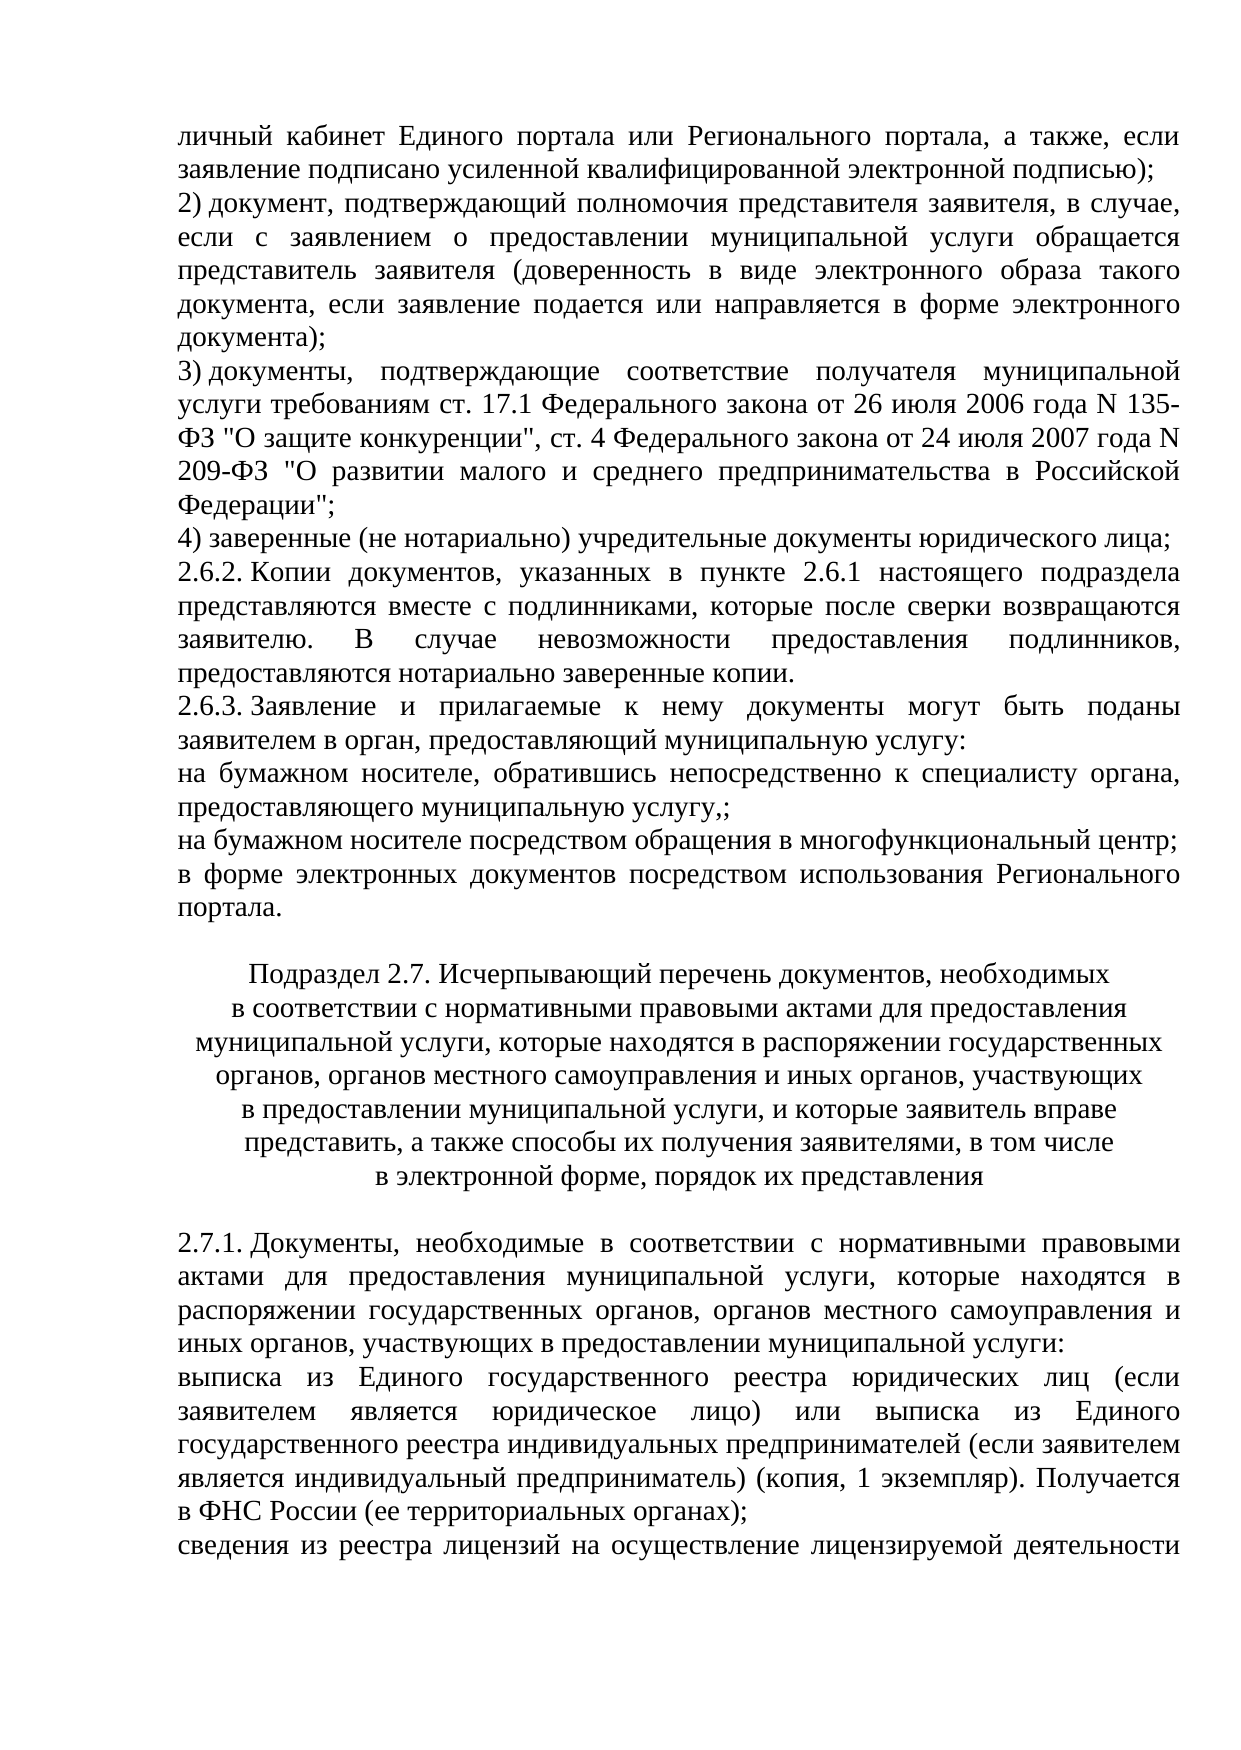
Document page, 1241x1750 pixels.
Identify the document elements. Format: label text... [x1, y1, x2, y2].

text на бумажном носителе, обратившись непосредственно к специалисту органа, предоставляющего муниципальную услугу,; [177, 755, 1181, 822]
text 3) документы, подтверждающие соответствие получателя муниципальной услуги требованиям ст. 17.1 Федерального закона от 26 июля 2006 года N 135-ФЗ "О защите конкуренции", ст. 4 Федерального закона от 24 июля 2007 года N 209-ФЗ "О развитии малого и среднего предпринимательства в Российской Федерации"; [177, 353, 1181, 521]
text в соответствии с нормативными правовыми актами для предоставления муниципальной услуги, которые находятся в распоряжении государственных органов, органов местного самоуправления и иных органов, участвующих [177, 990, 1181, 1091]
text 2.6.3. Заявление и прилагаемые к нему документы могут быть поданы заявителем в орган, предоставляющий муниципальную услугу: [177, 688, 1181, 755]
text выписка из Единого государственного реестра юридических лиц (если заявителем является юридическое лицо) или выписка из Единого государственного реестра индивидуальных предпринимателей (если заявителем является индивидуальный предприниматель) (копия, 1 экземпляр). Получается в ФНС России (ее территориальных органах); [177, 1359, 1181, 1527]
text в предоставлении муниципальной услуги, и которые заявитель вправе представить, а также способы их получения заявителями, в том числе [177, 1091, 1181, 1158]
text 2.6.2. Копии документов, указанных в пункте 2.6.1 настоящего подраздела представляются вместе с подлинниками, которые после сверки возвращаются заявителю. В случае невозможности предоставления подлинников, предоставляются нотариально заверенные копии. [177, 554, 1181, 688]
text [177, 118, 1181, 185]
text в электронной форме, порядок их представления [177, 1158, 1181, 1191]
text 4) заверенные (не нотариально) учредительные документы юридического лица; [177, 521, 1181, 554]
text на бумажном носителе посредством обращения в многофункциональный центр; [177, 822, 1181, 856]
text Подраздел 2.7. Исчерпывающий перечень документов, необходимых [177, 957, 1181, 990]
text 2) документ, подтверждающий полномочия представителя заявителя, в случае, если с заявлением о предоставлении муниципальной услуги обращается представитель заявителя (доверенность в виде электронного образа такого документа, если заявление подается или направляется в форме электронного документа); [177, 185, 1181, 353]
text в форме электронных документов посредством использования Регионального портала. [177, 856, 1181, 923]
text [177, 1527, 1181, 1560]
text 2.7.1. Документы, необходимые в соответствии с нормативными правовыми актами для предоставления муниципальной услуги, которые находятся в распоряжении государственных органов, органов местного самоуправления и иных органов, участвующих в предоставлении муниципальной услуги: [177, 1225, 1181, 1359]
